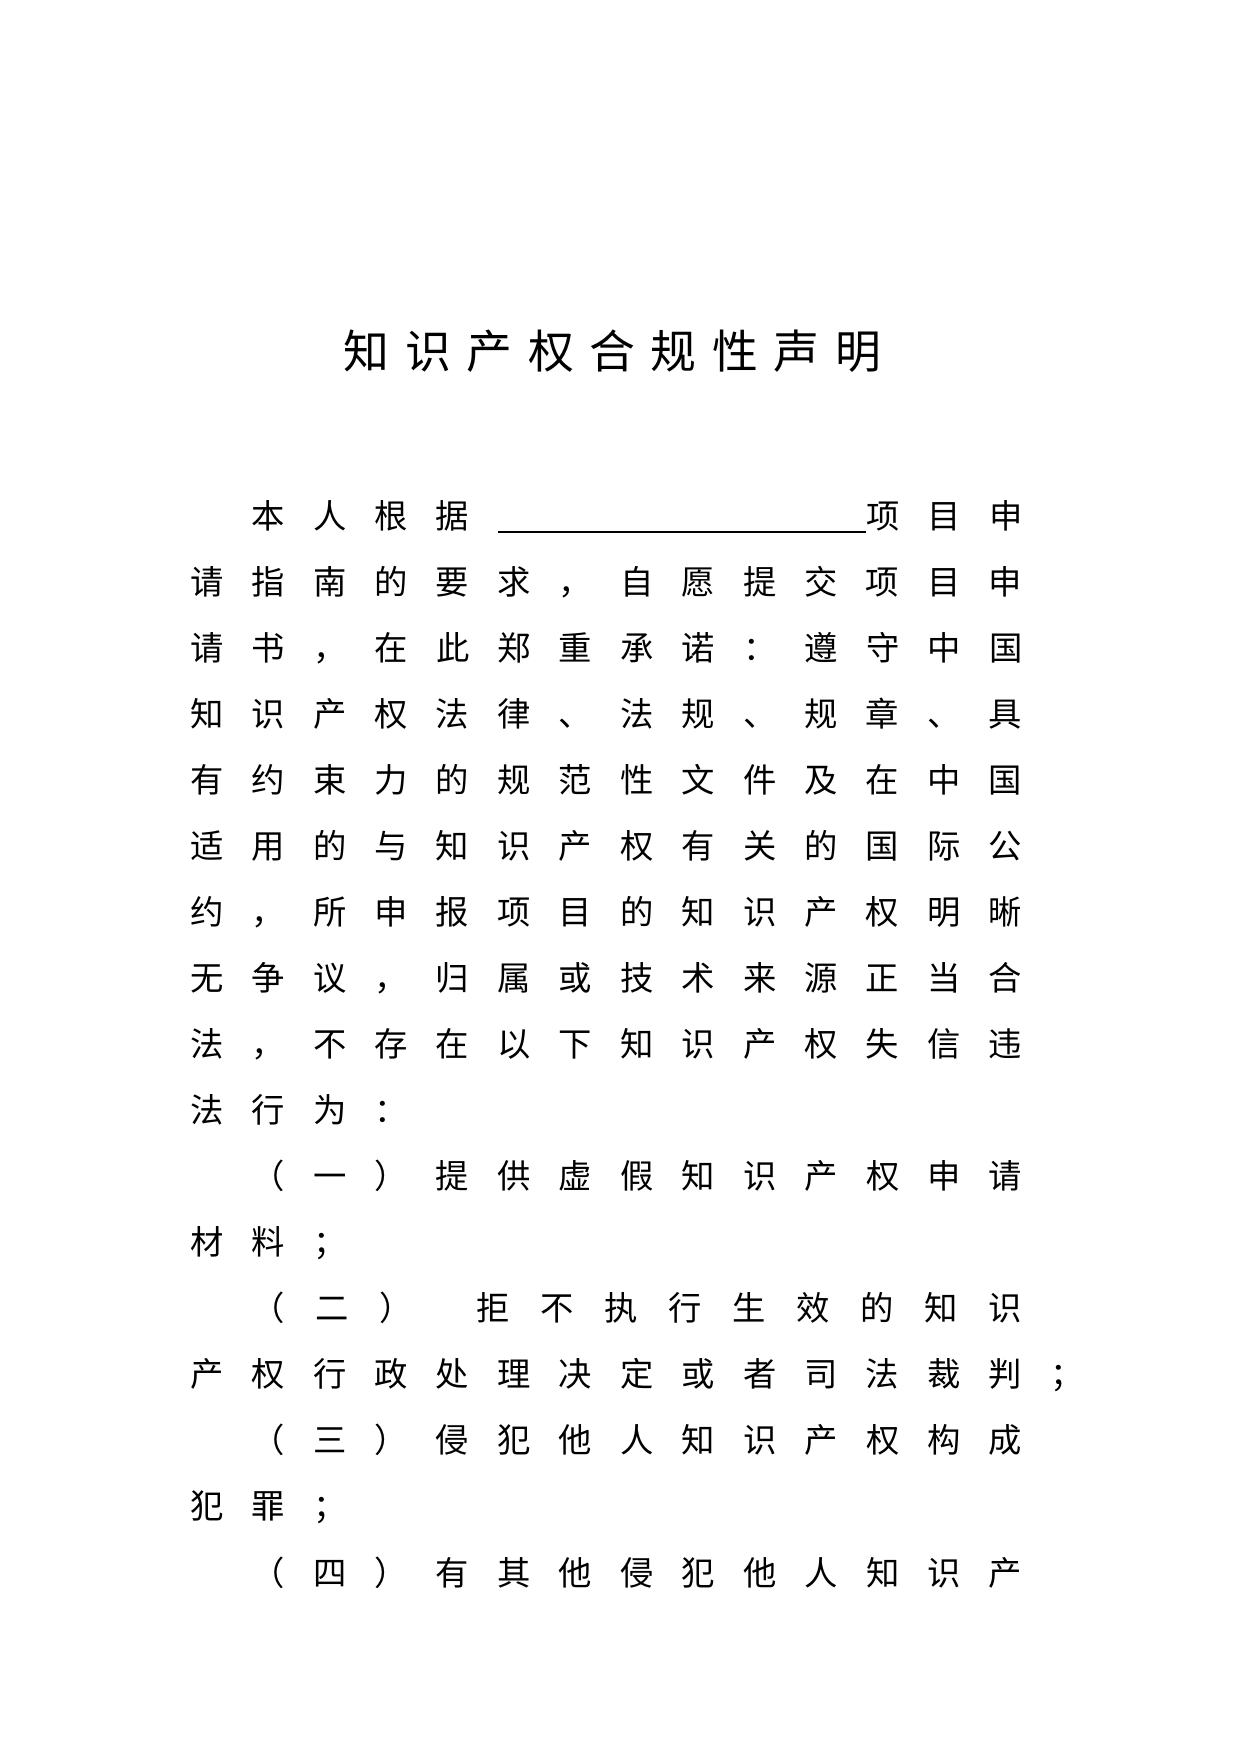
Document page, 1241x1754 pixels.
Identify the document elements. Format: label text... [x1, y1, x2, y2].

text 知识产权合规性声明 [190, 283, 1050, 415]
text 本人根据 项目申请指南的要求，自愿提交项目申请书，在此郑重承诺：遵守中国知识产权法律、法规、规章、具有约束力的规范性文件及在中国适用的与知识产权有关的国际公约，所申报项目的知识产权明晰无争议，归属或技术来源正当合法，不存在以下知识产权失信违法行为： [190, 481, 1050, 1141]
text （一）提供虚假知识产权申请材料； [190, 1141, 1050, 1273]
text （三）侵犯他人知识产权构成犯罪； [190, 1405, 1050, 1537]
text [190, 1537, 1050, 1603]
text （二） 拒不执行生效的知识产权行政处理决定或者司法裁判； [190, 1273, 1050, 1405]
